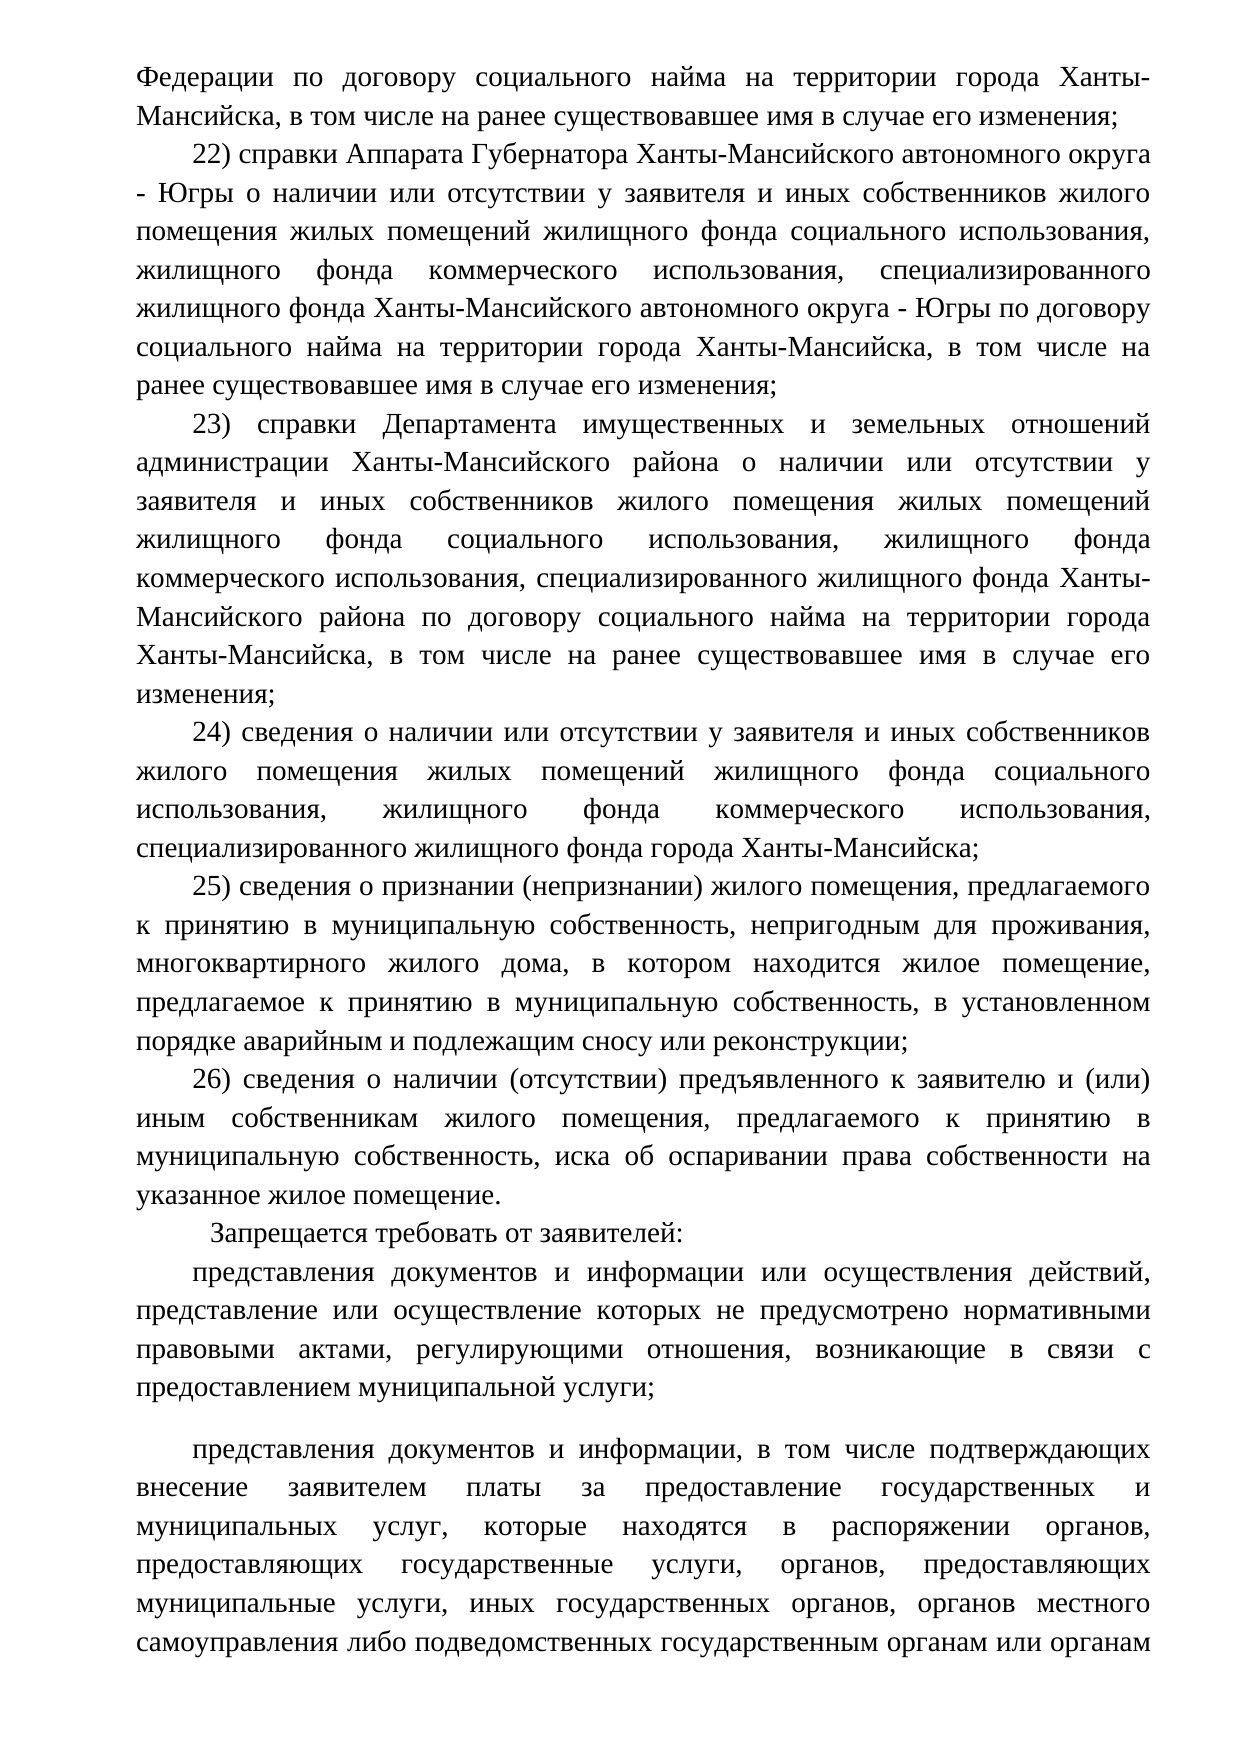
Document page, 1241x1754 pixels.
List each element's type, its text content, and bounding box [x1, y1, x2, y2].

text представления документов и информации или осуществления действий, представление или осуществление которых не предусмотрено нормативными правовыми актами, регулирующими отношения, возникающие в связи с предоставлением муниципальной услуги; [136, 1254, 1152, 1403]
text 26) сведения о наличии (отсутствии) предъявленного к заявителю и (или) иным собственникам жилого помещения, предлагаемого к принятию в муниципальную собственность, иска об оспаривании права собственности на указанное жилое помещение. [136, 1061, 1152, 1210]
text 25) сведения о признании (непризнании) жилого помещения, предлагаемого к принятию в муниципальную собственность, непригодным для проживания, многоквартирного жилого дома, в котором находится жилое помещение, предлагаемое к принятию в муниципальную собственность, в установленном порядке аварийным и подлежащим сносу или реконструкции; [136, 868, 1152, 1056]
text 23) справки Департамента имущественных и земельных отношений администрации Ханты-Мансийского района о наличии или отсутствии у заявителя и иных собственников жилого помещения жилых помещений жилищного фонда социального использования, жилищного фонда коммерческого использования, специализированного жилищного фонда Ханты-Мансийского района по договору социального найма на территории города Ханты-Мансийска, в том числе на ранее существовавшее имя в случае его изменения; [136, 406, 1152, 709]
text Запрещается требовать от заявителей: [136, 1215, 1152, 1249]
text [136, 59, 1152, 131]
text 22) справки Аппарата Губернатора Ханты-Мансийского автономного округа - Югры о наличии или отсутствии у заявителя и иных собственников жилого помещения жилых помещений жилищного фонда социального использования, жилищного фонда коммерческого использования, специализированного жилищного фонда Ханты-Мансийского автономного округа - Югры по договору социального найма на территории города Ханты-Мансийска, в том числе на ранее существовавшее имя в случае его изменения; [136, 136, 1152, 401]
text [136, 1431, 1152, 1657]
text 24) сведения о наличии или отсутствии у заявителя и иных собственников жилого помещения жилых помещений жилищного фонда социального использования, жилищного фонда коммерческого использования, специализированного жилищного фонда города Ханты-Мансийска; [136, 714, 1152, 863]
